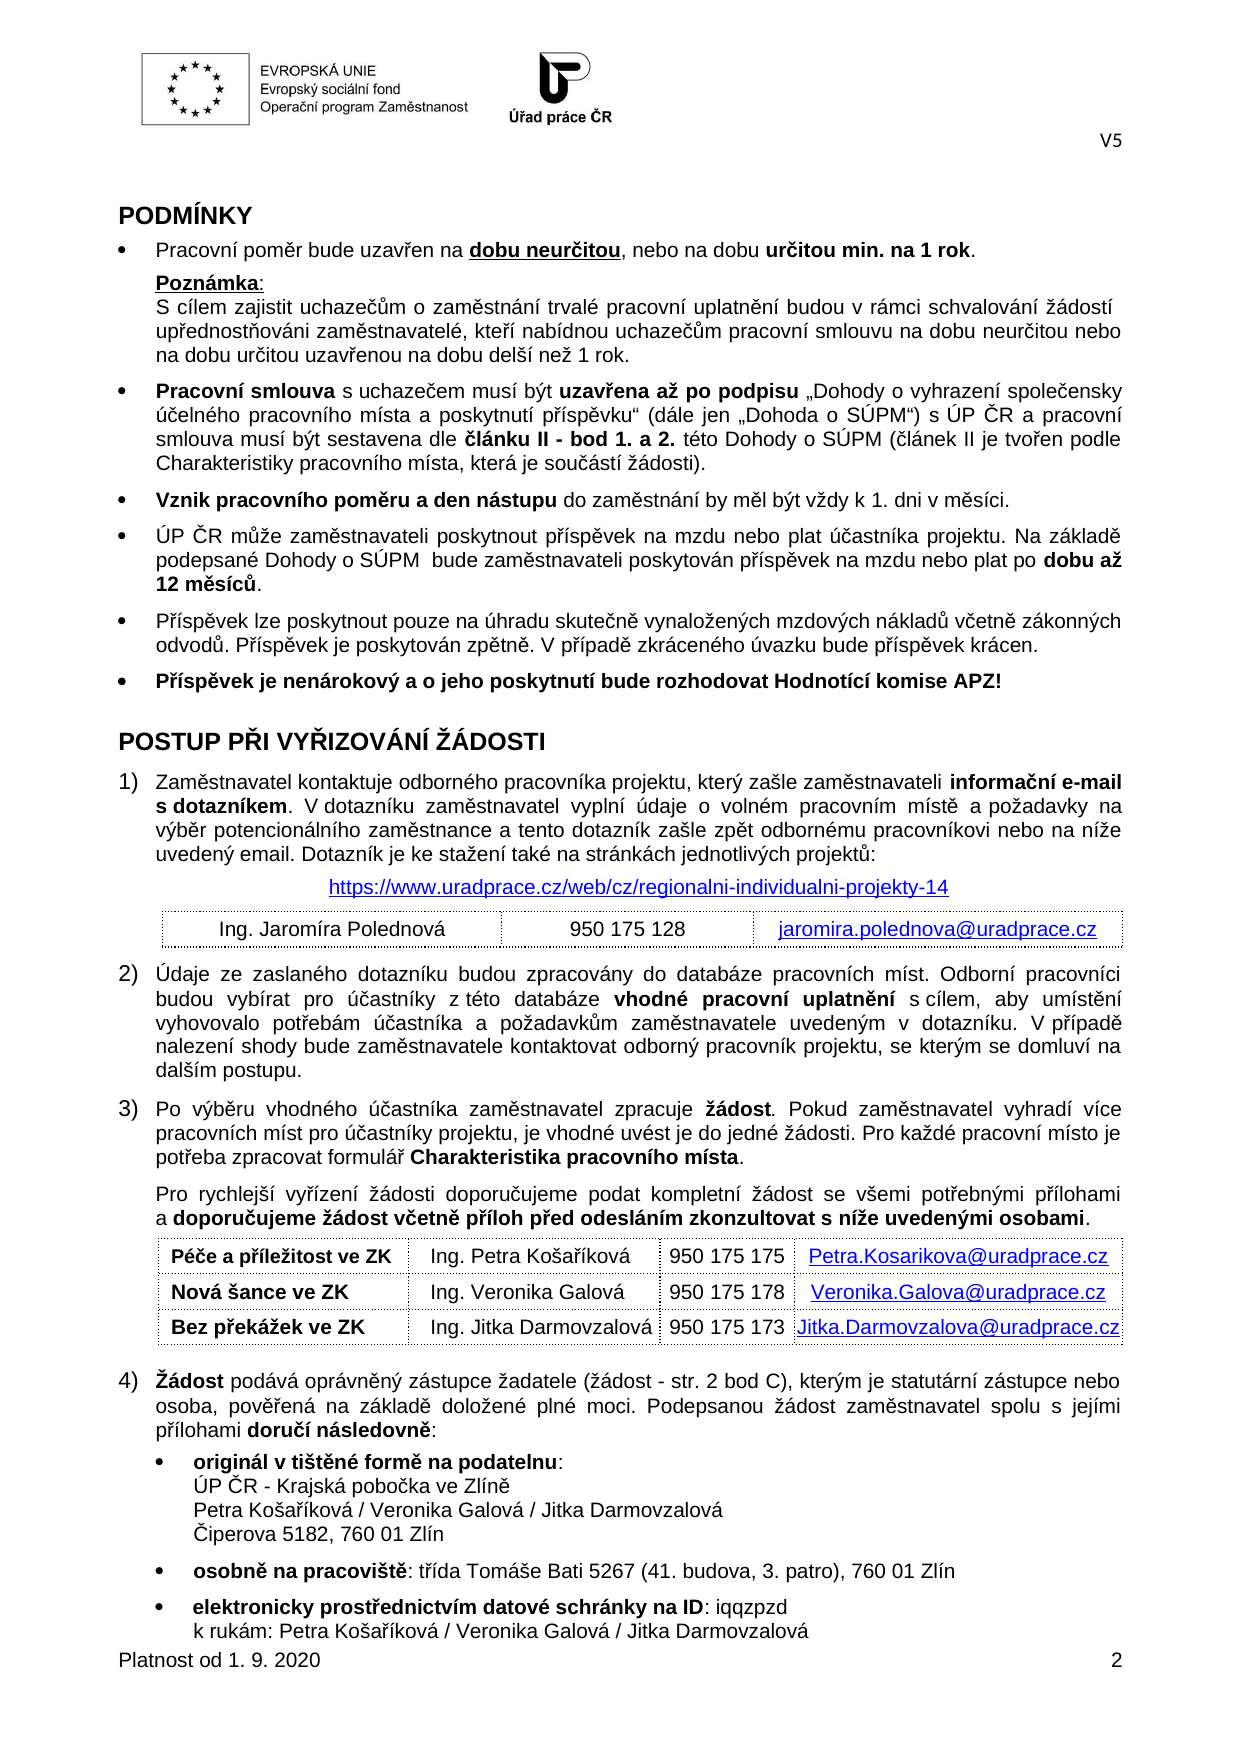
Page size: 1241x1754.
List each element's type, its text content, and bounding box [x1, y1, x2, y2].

text S cílem zajistit uchazečům o zaměstnání trvalé pracovní uplatnění budou v rámci schvalování žádostí upřednostňováni zaměstnavatelé, kteří nabídnou uchazečům pracovní smlouvu na dobu neurčitou nebo na dobu určitou uzavřenou na dobu delší než 1 rok. [156, 295, 1122, 367]
table_cell Nová šance ve ZK [159, 1273, 409, 1309]
table_header Ing. Petra Košaříková [409, 1238, 660, 1273]
list Po výběru vhodného účastníka zaměstnavatel zpracuje žádost. Pokud zaměstnavatel vyhradí více pracovních míst pro účastníky projektu, je vhodné uvést je do jedné žádosti. Pro každé pracovní místo je potřeba zpracovat formulář Charakteristika pracovního místa. [118, 1095, 1122, 1169]
table_header Ing. Jaromíra Polednová [163, 911, 502, 946]
text POSTUP PŘI VYŘIZOVÁNÍ ŽÁDOSTI [118, 727, 1122, 755]
list Příspěvek lze poskytnout pouze na úhradu skutečně vynaložených mzdových nákladů včetně zákonných odvodů. Příspěvek je poskytován zpětně. V případě zkráceného úvazku bude příspěvek krácen. [118, 608, 1122, 657]
text k rukám: Petra Košaříková / Veronika Galová / Jitka Darmovzalová [193, 1619, 1122, 1643]
text PODMÍNKY [118, 201, 1122, 230]
picture [118, 29, 635, 148]
table_header 950 175 128 [502, 911, 753, 946]
list Pracovní smlouva s uchazečem musí být uzavřena až po podpisu „Dohody o vyhrazení společensky účelného pracovního místa a poskytnutí příspěvku“ (dále jen „Dohoda o SÚPM“) s ÚP ČR a pracovní smlouva musí být sestavena dle článku II - bod 1. a 2. této Dohody o SÚPM (článek II je tvořen podle Charakteristiky pracovního místa, která je součástí žádosti). [118, 379, 1122, 475]
list Zaměstnavatel kontaktuje odborného pracovníka projektu, který zašle zaměstnavateli informační e-mail s dotazníkem. V dotazníku zaměstnavatel vyplní údaje o volném pracovním místě a požadavky na výběr potencionálního zaměstnance a tento dotazník zašle zpět odbornému pracovníkovi nebo na níže uvedený email. Dotazník je ke stažení také na stránkách jednotlivých projektů: [118, 768, 1122, 866]
list Údaje ze zaslaného dotazníku budou zpracovány do databáze pracovních míst. Odborní pracovníci budou vybírat pro účastníky z této databáze vhodné pracovní uplatnění s cílem, aby umístění vyhovovalo potřebám účastníka a požadavkům zaměstnavatele uvedeným v dotazníku. V případě nalezení shody bude zaměstnavatele kontaktovat odborný pracovník projektu, se kterým se domluví na dalším postupu. [118, 960, 1122, 1082]
list Žádost podává oprávněný zástupce žadatele (žádost - str. 2 bod C), kterým je statutární zástupce nebo osoba, pověřená na základě doložené plné moci. Podepsanou žádost zaměstnavatel spolu s jejími přílohami doručí následovně: [118, 1367, 1122, 1442]
table_cell Veronika.Galova@uradprace.cz [794, 1273, 1122, 1309]
table_header jaromira.polednova@uradprace.cz [753, 911, 1122, 946]
list Příspěvek je nenárokový a o jeho poskytnutí bude rozhodovat Hodnotící komise APZ! [118, 669, 1122, 693]
text ÚP ČR - Krajská pobočka ve Zlíně Petra Košaříková / Veronika Galová / Jitka Darmovzalová [193, 1474, 1122, 1522]
list elektronicky prostřednictvím datové schránky na ID: iqqzpzd [155, 1595, 1122, 1619]
text Čiperova 5182, 760 01 Zlín [193, 1522, 1122, 1546]
table_cell 950 175 173 [660, 1309, 794, 1344]
list osobně na pracoviště: třída Tomáše Bati 5267 (41. budova, 3. patro), 760 01 Zlín [156, 1558, 1122, 1582]
list originál v tištěné formě na podatelnu: [156, 1450, 1122, 1474]
table_cell Jitka.Darmovzalova@uradprace.cz [794, 1309, 1122, 1344]
text Poznámka: [118, 271, 1122, 295]
table_cell 950 175 178 [660, 1273, 794, 1309]
table_cell Ing. Jitka Darmovzalová [409, 1309, 660, 1344]
table_header Péče a příležitost ve ZK [159, 1238, 409, 1273]
table_header Petra.Kosarikova@uradprace.cz [794, 1238, 1122, 1273]
table_cell Bez překážek ve ZK [159, 1309, 409, 1344]
text https://www.uradprace.cz/web/cz/regionalni-individualni-projekty-14 [155, 874, 1122, 898]
list Vznik pracovního poměru a den nástupu do zaměstnání by měl být vždy k 1. dni v měsíci. [118, 487, 1122, 512]
list Pracovní poměr bude uzavřen na dobu neurčitou, nebo na dobu určitou min. na 1 rok. [118, 238, 1122, 262]
table_cell Ing. Veronika Galová [409, 1273, 660, 1309]
list Pro rychlejší vyřízení žádosti doporučujeme podat kompletní žádost se všemi potřebnými přílohami a doporučujeme žádost včetně příloh před odesláním zkonzultovat s níže uvedenými osobami. [155, 1182, 1122, 1229]
list ÚP ČR může zaměstnavateli poskytnout příspěvek na mzdu nebo plat účastníka projektu. Na základě podepsané Dohody o SÚPM bude zaměstnavateli poskytován příspěvek na mzdu nebo plat po dobu až 12 měsíců. [118, 524, 1122, 596]
table_header 950 175 175 [660, 1238, 794, 1273]
